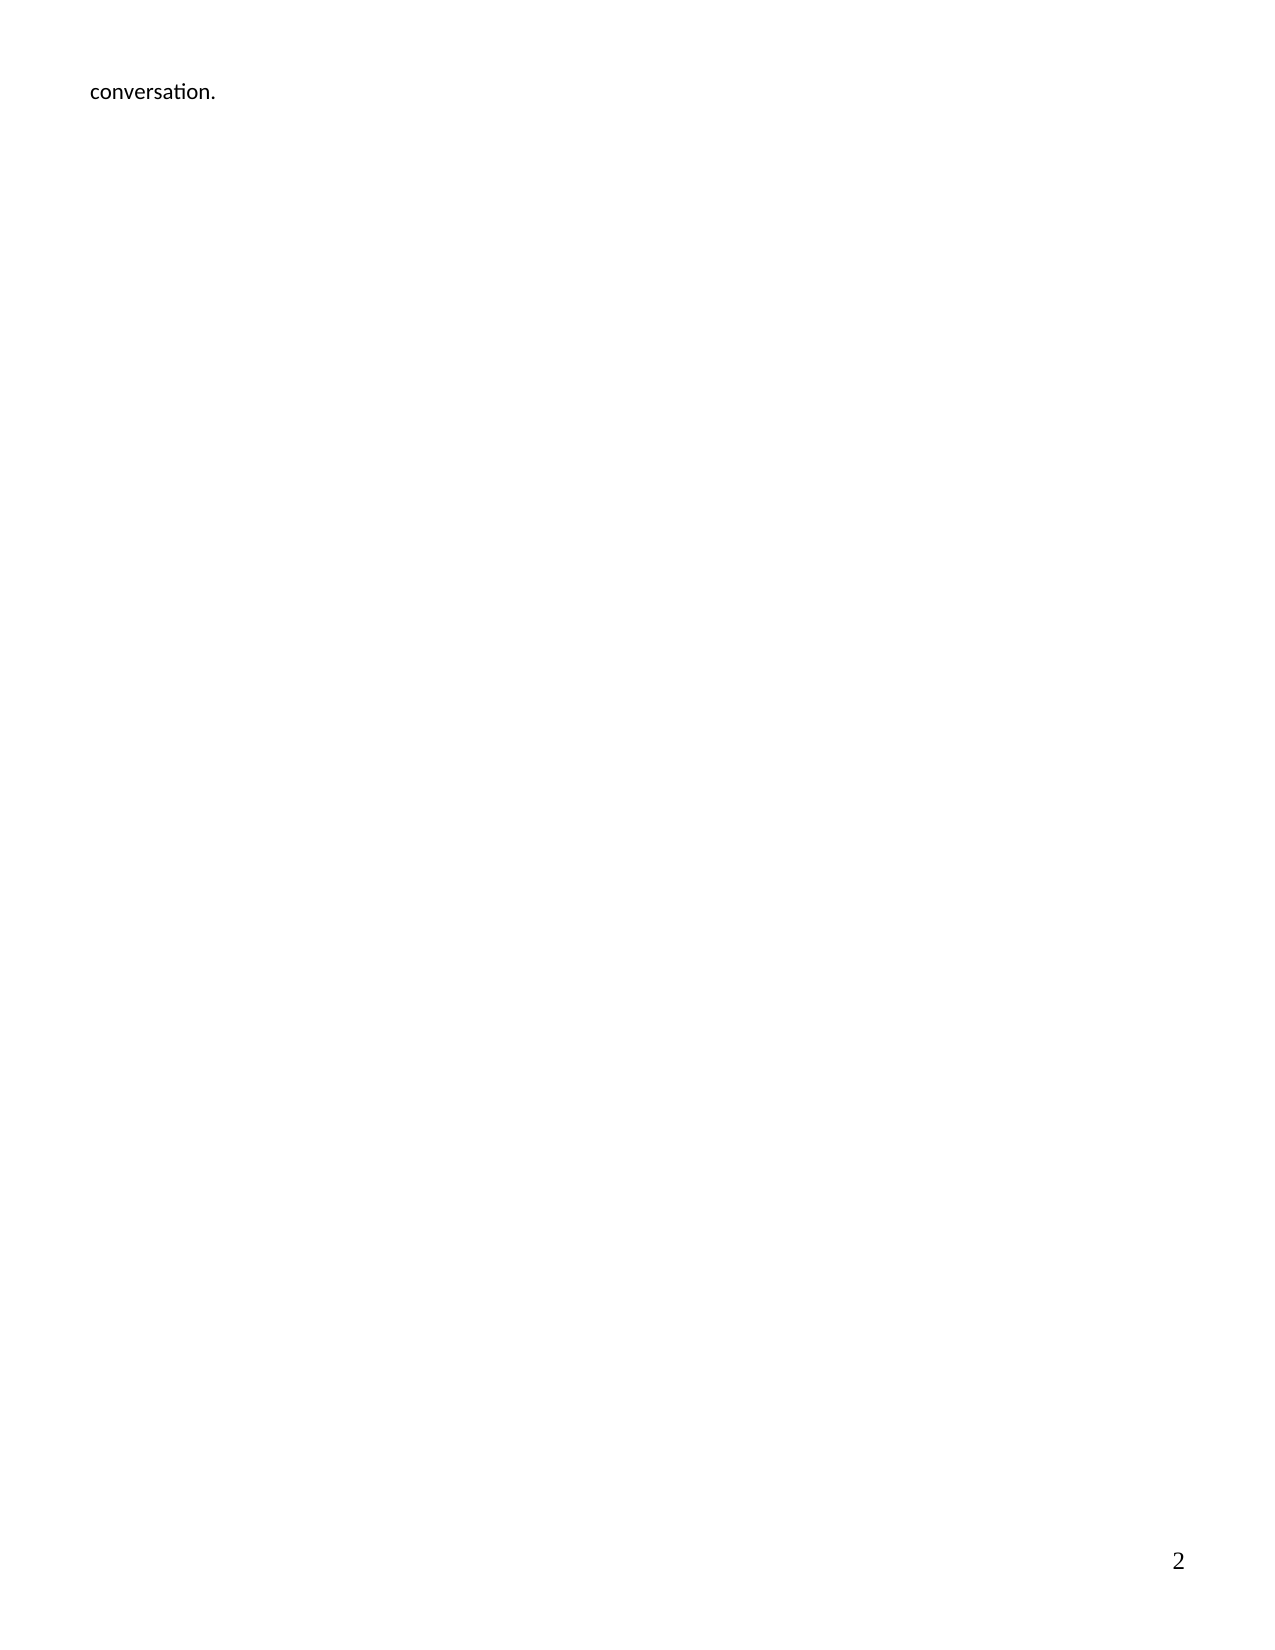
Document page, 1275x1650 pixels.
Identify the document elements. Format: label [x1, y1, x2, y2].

text [90, 75, 1185, 106]
